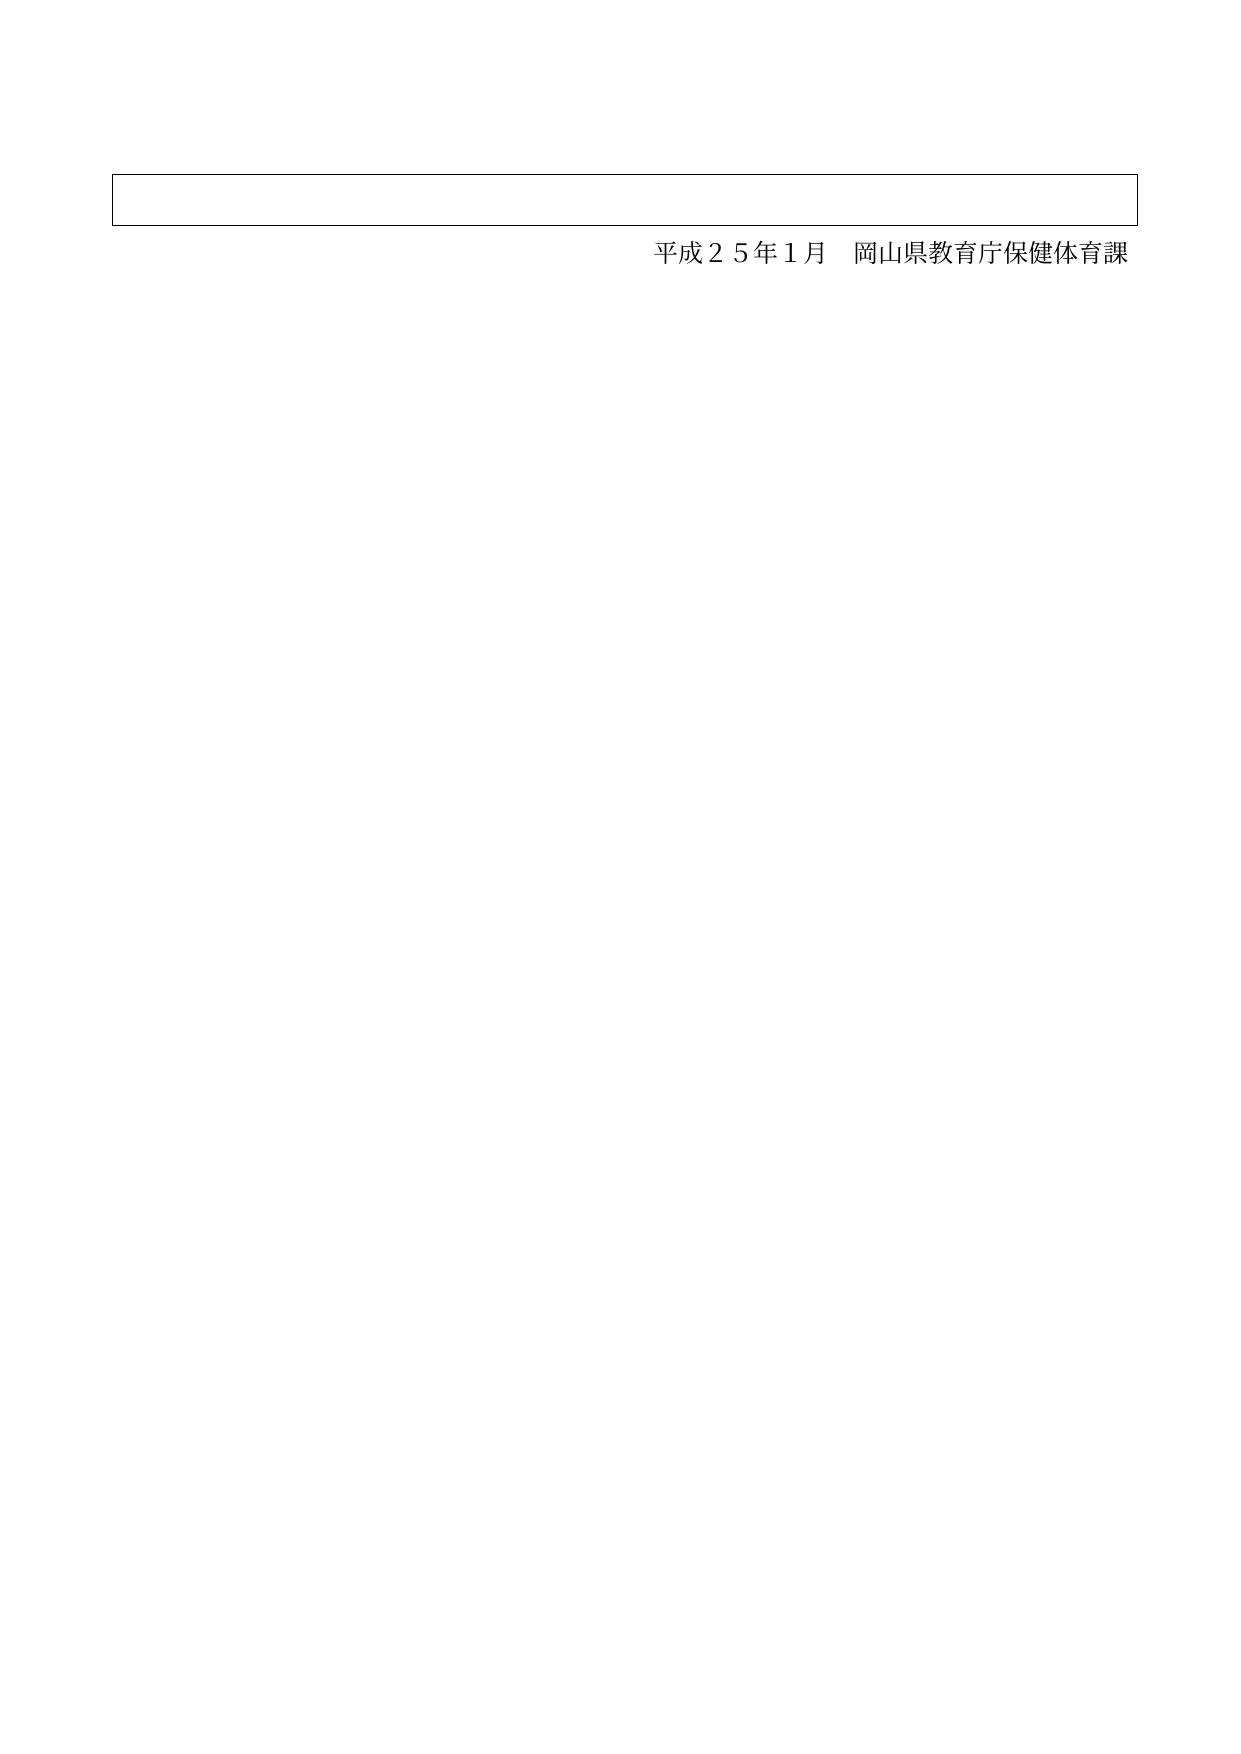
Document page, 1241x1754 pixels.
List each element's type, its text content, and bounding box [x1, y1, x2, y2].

text 平成２５年１月 岡山県教育庁保健体育課 [134, 226, 1128, 277]
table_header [113, 175, 1137, 225]
